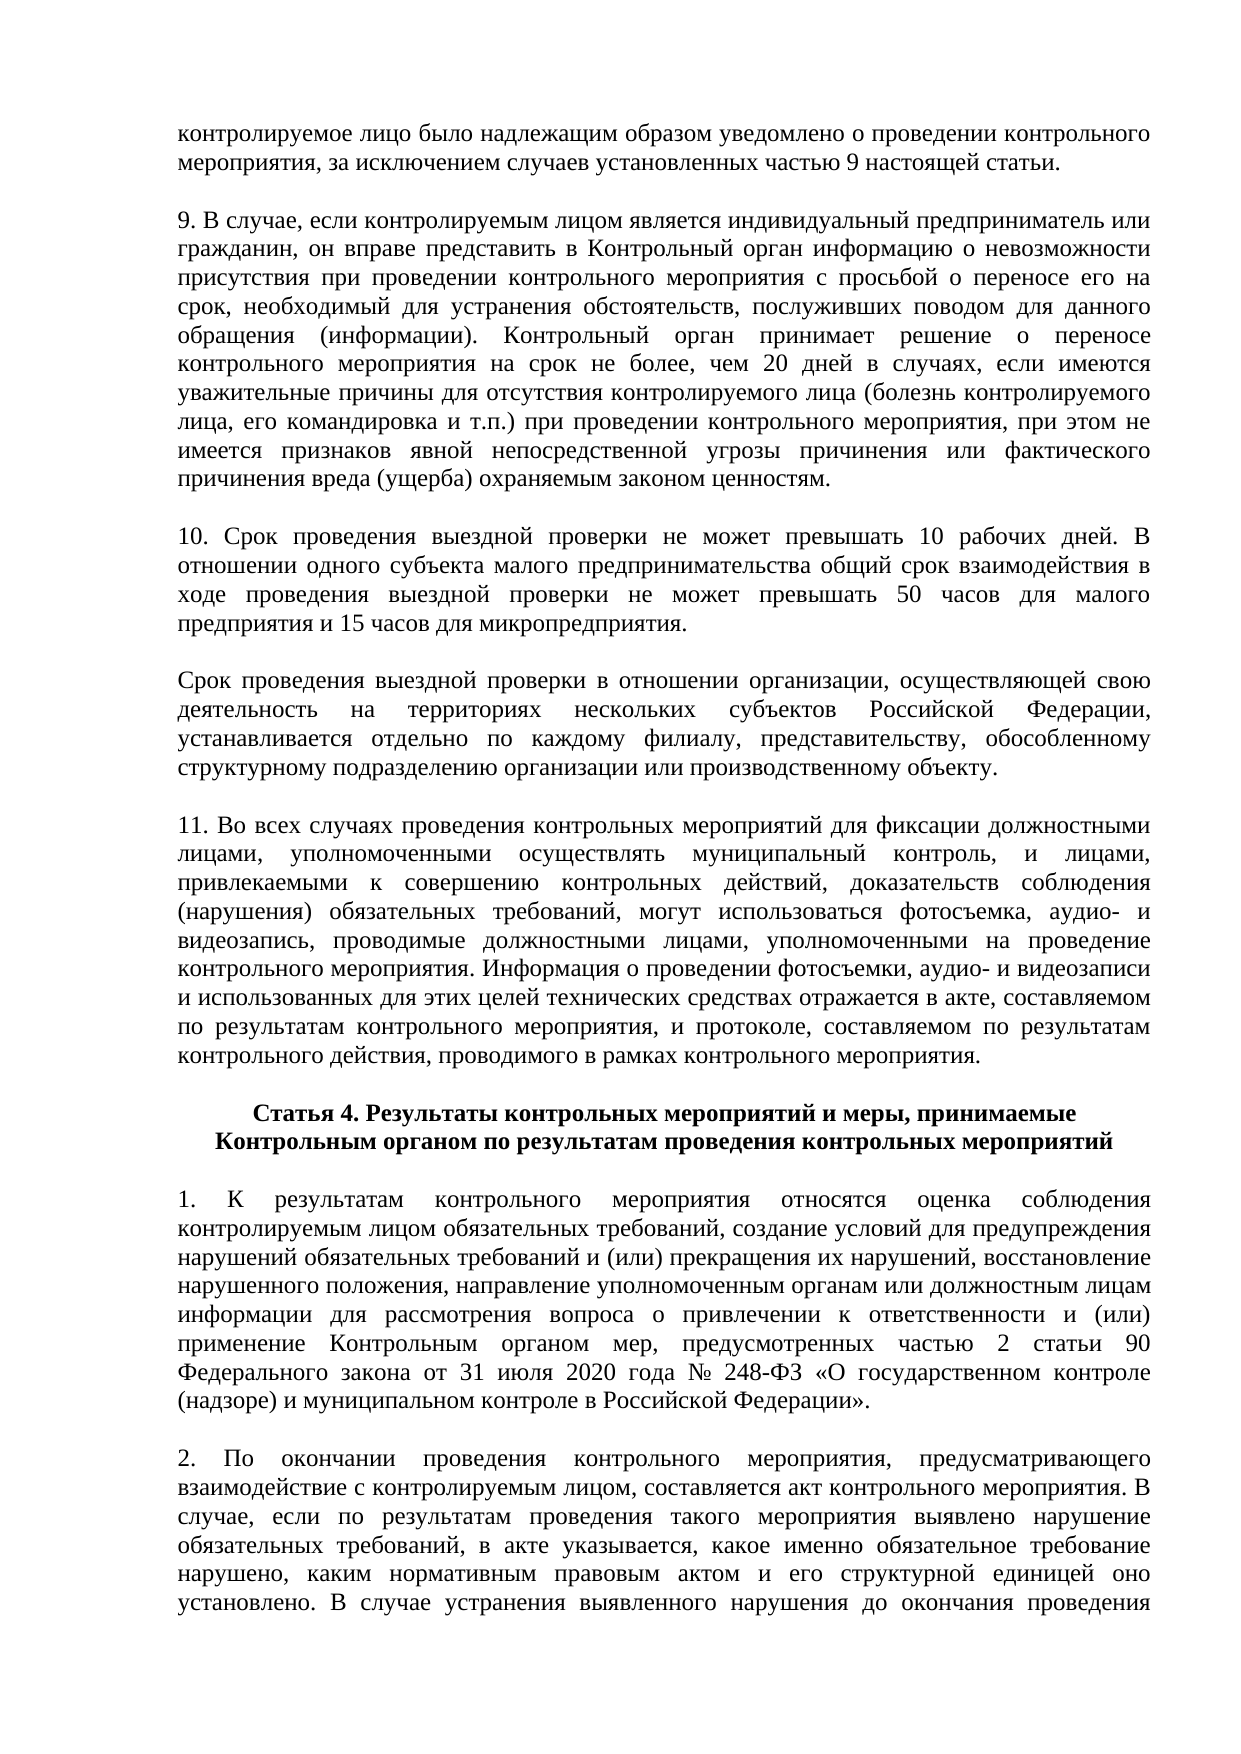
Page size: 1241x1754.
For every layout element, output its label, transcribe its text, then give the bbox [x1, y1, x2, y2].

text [177, 1443, 1152, 1616]
text 10. Срок проведения выездной проверки не может превышать 10 рабочих дней. В отношении одного субъекта малого предпринимательства общий срок взаимодействия в ходе проведения выездной проверки не может превышать 50 часов для малого предприятия и 15 часов для микропредприятия. [177, 521, 1152, 636]
text Срок проведения выездной проверки в отношении организации, осуществляющей свою деятельность на территориях нескольких субъектов Российской Федерации, устанавливается отдельно по каждому филиалу, представительству, обособленному структурному подразделению организации или производственному объекту. [177, 666, 1152, 781]
text Статья 4. Результаты контрольных мероприятий и меры, принимаемые Контрольным органом по результатам проведения контрольных мероприятий [177, 1098, 1152, 1155]
text 1. К результатам контрольного мероприятия относятся оценка соблюдения контролируемым лицом обязательных требований, создание условий для предупреждения нарушений обязательных требований и (или) прекращения их нарушений, восстановление нарушенного положения, направление уполномоченным органам или должностным лицам информации для рассмотрения вопроса о привлечении к ответственности и (или) применение Контрольным органом мер, предусмотренных частью 2 статьи 90 Федерального закона от 31 июля 2020 года № 248-ФЗ «О государственном контроле (надзоре) и муниципальном контроле в Российской Федерации». [177, 1184, 1152, 1414]
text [177, 118, 1152, 176]
text 11. Во всех случаях проведения контрольных мероприятий для фиксации должностными лицами, уполномоченными осуществлять муниципальный контроль, и лицами, привлекаемыми к совершению контрольных действий, доказательств соблюдения (нарушения) обязательных требований, могут использоваться фотосъемка, аудио- и видеозапись, проводимые должностными лицами, уполномоченными на проведение контрольного мероприятия. Информация о проведении фотосъемки, аудио- и видеозаписи и использованных для этих целей технических средствах отражается в акте, составляемом по результатам контрольного мероприятия, и протоколе, составляемом по результатам контрольного действия, проводимого в рамках контрольного мероприятия. [177, 810, 1152, 1068]
text 9. В случае, если контролируемым лицом является индивидуальный предприниматель или гражданин, он вправе представить в Контрольный орган информацию о невозможности присутствия при проведении контрольного мероприятия с просьбой о переносе его на срок, необходимый для устранения обстоятельств, послуживших поводом для данного обращения (информации). Контрольный орган принимает решение о переносе контрольного мероприятия на срок не более, чем 20 дней в случаях, если имеются уважительные причины для отсутствия контролируемого лица (болезнь контролируемого лица, его командировка и т.п.) при проведении контрольного мероприятия, при этом не имеется признаков явной непосредственной угрозы причинения или фактического причинения вреда (ущерба) охраняемым законом ценностям. [177, 205, 1152, 492]
